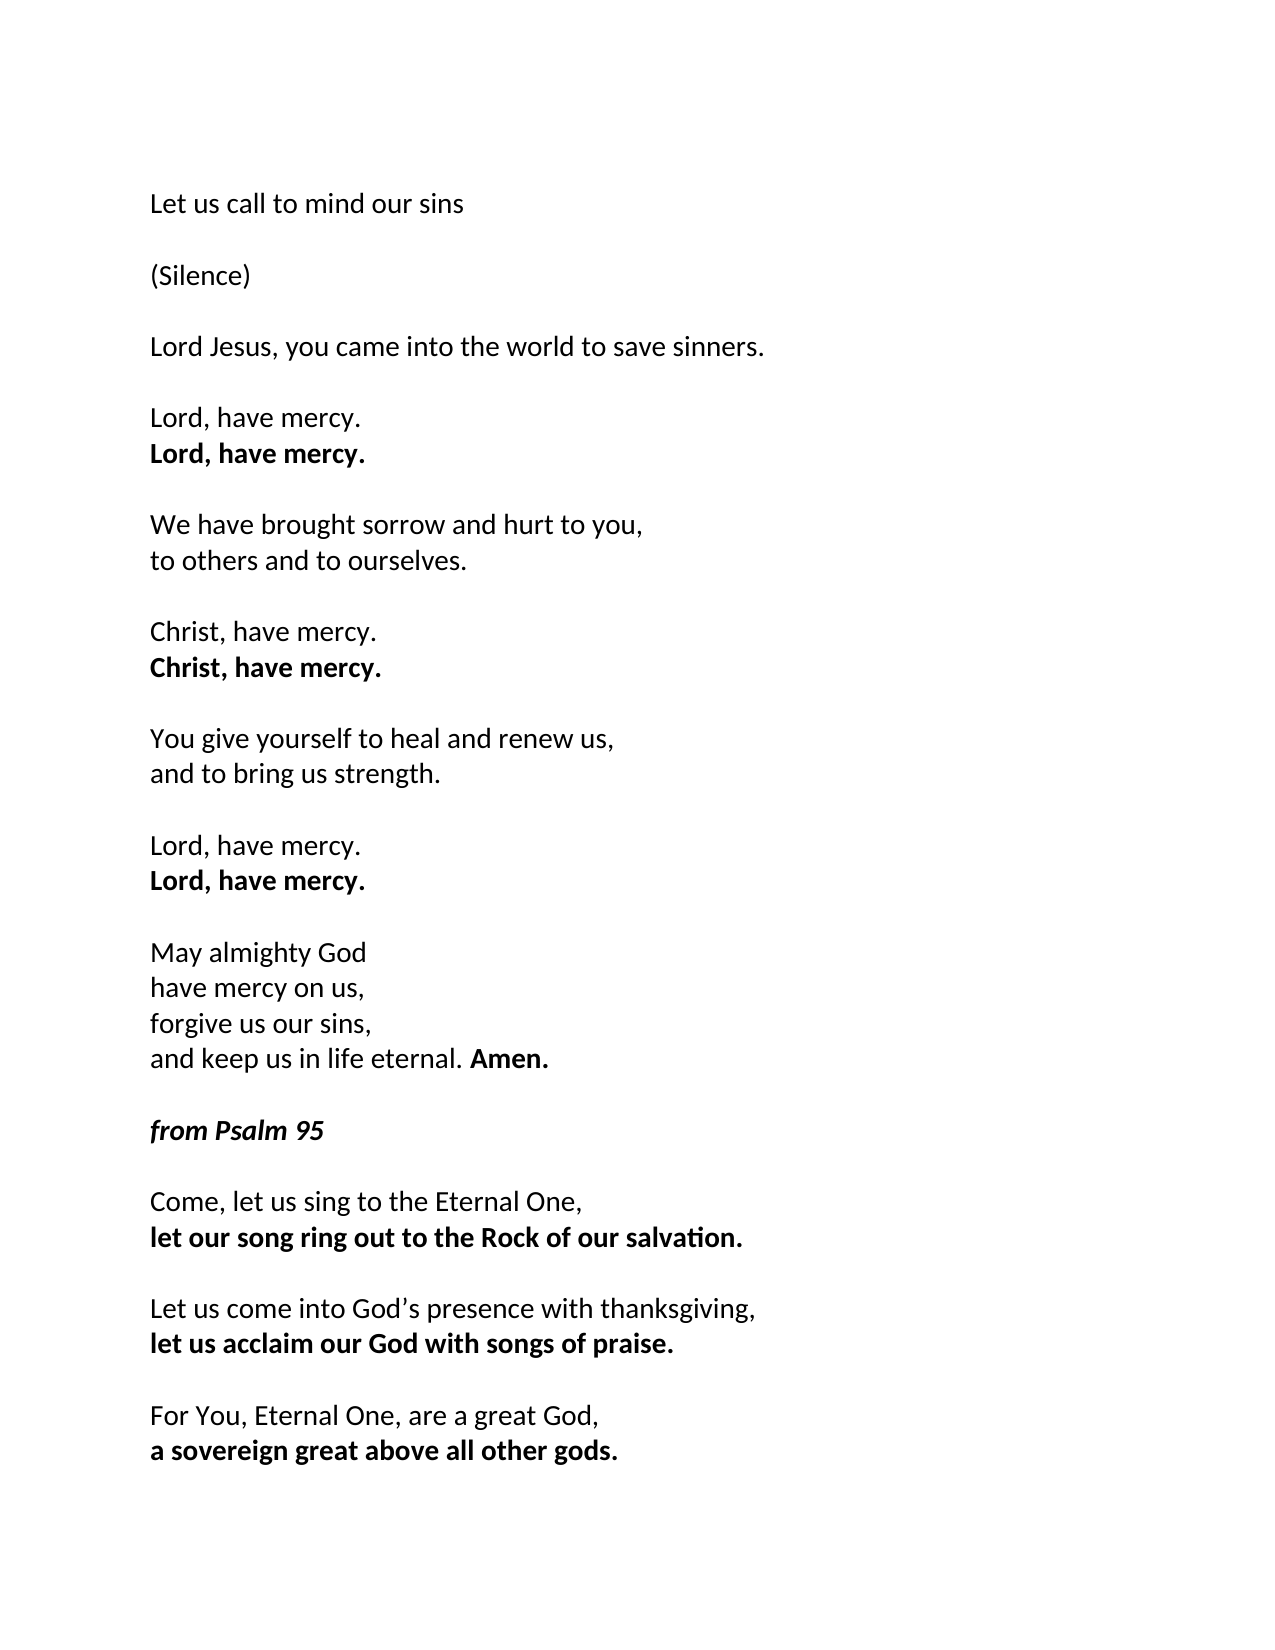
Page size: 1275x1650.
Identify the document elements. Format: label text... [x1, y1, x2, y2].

text and keep us in life eternal. Amen. [150, 1041, 1125, 1076]
text We have brought sorrow and hurt to you, [150, 506, 1125, 542]
text Christ, have mercy. [150, 649, 1125, 684]
text Lord, have mercy. [150, 827, 1125, 862]
text (Silence) [150, 257, 1125, 292]
text a sovereign great above all other gods. [150, 1432, 1125, 1468]
text to others and to ourselves. [150, 542, 1125, 577]
text Come, let us sing to the Eternal One, [150, 1183, 1125, 1219]
text have mercy on us, [150, 969, 1125, 1005]
text Lord, have mercy. [150, 399, 1125, 435]
text let our song ring out to the Rock of our salvation. [150, 1219, 1125, 1254]
text Lord, have mercy. [150, 862, 1125, 898]
text forgive us our sins, [150, 1005, 1125, 1041]
text Let us call to mind our sins [150, 186, 1125, 221]
text Let us come into God’s presence with thanksgiving, [150, 1290, 1125, 1326]
text Lord Jesus, you came into the world to save sinners. [150, 328, 1125, 364]
text Christ, have mercy. [150, 613, 1125, 649]
text from Psalm 95 [150, 1112, 1125, 1147]
text May almighty God [150, 934, 1125, 969]
text Lord, have mercy. [150, 435, 1125, 471]
text For You, Eternal One, are a great God, [150, 1397, 1125, 1432]
text let us acclaim our God with songs of praise. [150, 1326, 1125, 1361]
text You give yourself to heal and renew us, [150, 720, 1125, 756]
text and to bring us strength. [150, 756, 1125, 791]
